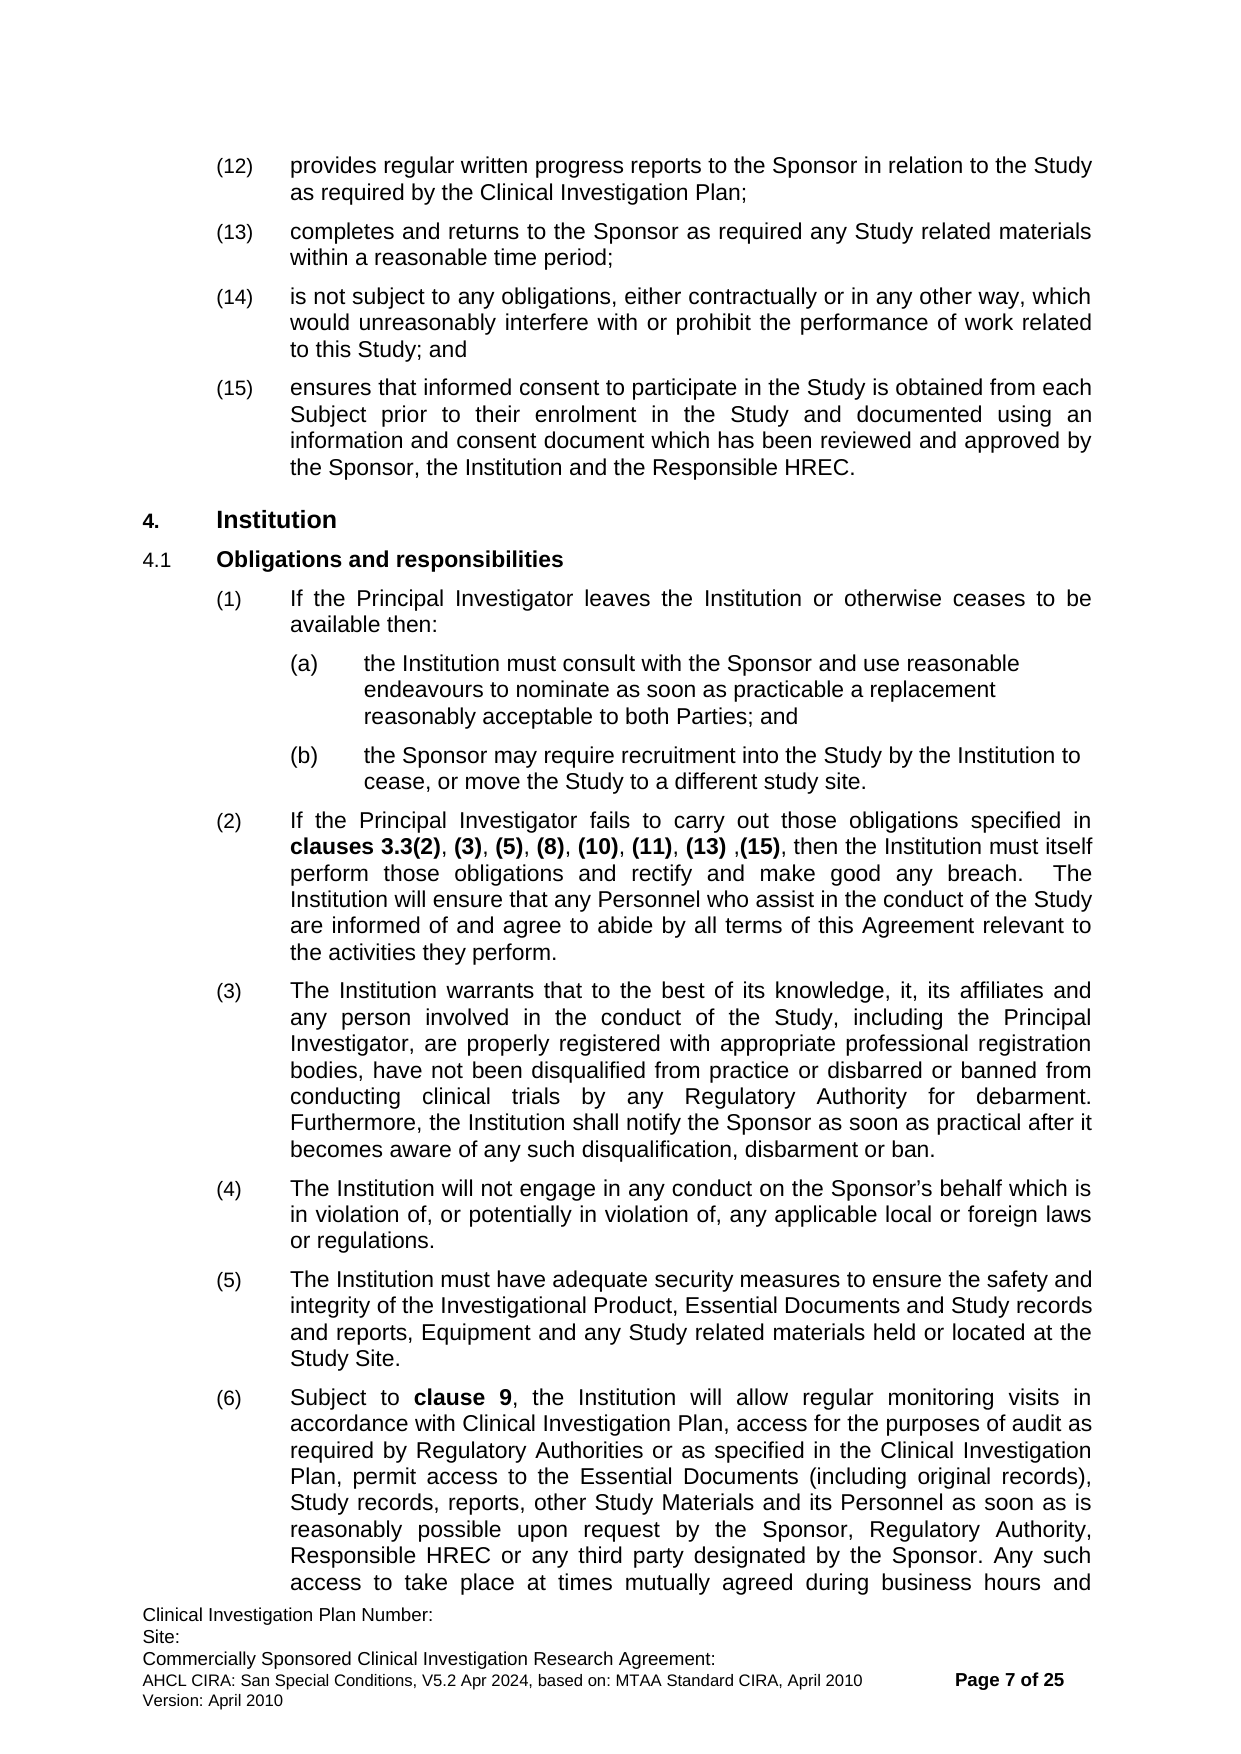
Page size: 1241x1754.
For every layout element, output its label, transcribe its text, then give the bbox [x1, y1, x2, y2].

subtitle Obligations and responsibilities [142, 546, 1092, 572]
subtitle the Institution must consult with the Sponsor and use reasonable endeavours to nominate as soon as practicable a replacement reasonably acceptable to both Parties; and [290, 650, 1092, 729]
subtitle Institution [142, 505, 1092, 533]
subtitle provides regular written progress reports to the Sponsor in relation to the Study as required by the Clinical Investigation Plan; [216, 152, 1092, 205]
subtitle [216, 1384, 1092, 1595]
subtitle If the Principal Investigator fails to carry out those obligations specified in clauses 3.3(2), (3), (5), (8), (10), (11), (13) ,(15), then the Institution must itself perform those obligations and rectify and make good any breach. The Institution will ensure that any Personnel who assist in the conduct of the Study are informed of and agree to abide by all terms of this Agreement relevant to the activities they perform. [216, 807, 1092, 965]
subtitle The Institution will not engage in any conduct on the Sponsor’s behalf which is in violation of, or potentially in violation of, any applicable local or foreign laws or regulations. [216, 1174, 1092, 1253]
subtitle The Institution must have adequate security measures to ensure the safety and integrity of the Investigational Product, Essential Documents and Study records and reports, Equipment and any Study related materials held or located at the Study Site. [216, 1266, 1092, 1371]
subtitle ensures that informed consent to participate in the Study is obtained from each Subject prior to their enrolment in the Study and documented using an information and consent document which has been reviewed and approved by the Sponsor, the Institution and the Responsible HREC. [216, 374, 1092, 480]
subtitle completes and returns to the Sponsor as required any Study related materials within a reasonable time period; [216, 218, 1092, 270]
subtitle The Institution warrants that to the best of its knowledge, it, its affiliates and any person involved in the conduct of the Study, including the Principal Investigator, are properly registered with appropriate professional registration bodies, have not been disqualified from practice or disbarred or banned from conducting clinical trials by any Regulatory Authority for debarment. Furthermore, the Institution shall notify the Sponsor as soon as practical after it becomes aware of any such disqualification, disbarment or ban. [216, 977, 1092, 1162]
subtitle the Sponsor may require recruitment into the Study by the Institution to cease, or move the Study to a different study site. [290, 742, 1092, 794]
subtitle If the Principal Investigator leaves the Institution or otherwise ceases to be available then: [216, 585, 1092, 638]
subtitle is not subject to any obligations, either contractually or in any other way, which would unreasonably interfere with or prohibit the performance of work related to this Study; and [216, 283, 1092, 362]
